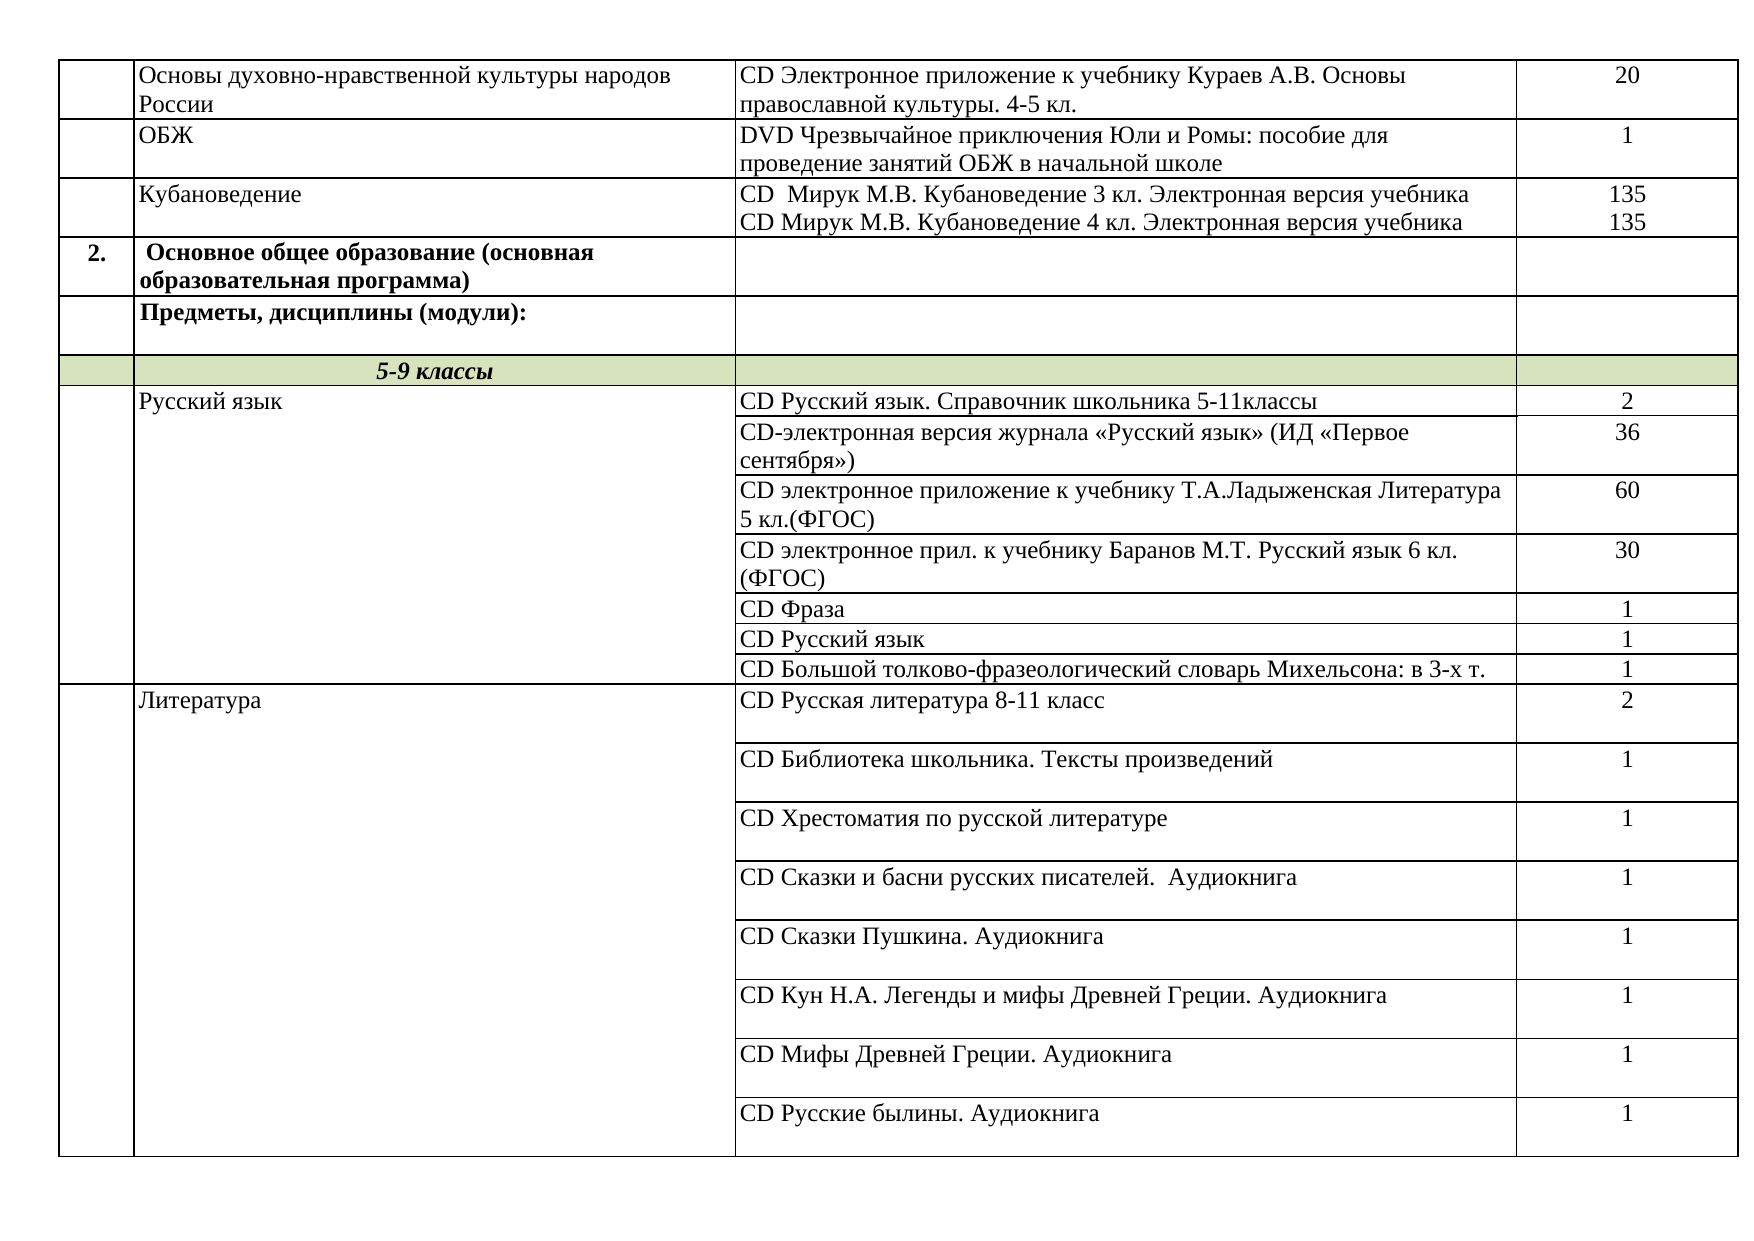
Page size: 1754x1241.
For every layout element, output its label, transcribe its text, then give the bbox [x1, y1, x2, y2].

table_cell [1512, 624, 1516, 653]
table_cell СD Кун Н.А. Легенды и мифы Древней Греции. Аудиокнига [736, 980, 1516, 1037]
table_cell 1 [1517, 862, 1737, 919]
table_cell 2. [60, 238, 133, 295]
table_cell [1517, 356, 1737, 385]
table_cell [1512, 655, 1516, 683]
table_cell 1 [1517, 1039, 1737, 1097]
table_cell [1517, 297, 1737, 354]
table_cell СD Сказки и басни русских писателей. Аудиокнига [736, 862, 1516, 919]
table_cell Основное общее образование (основная образовательная программа) [135, 238, 735, 295]
table_cell [736, 297, 1516, 354]
table_cell ОБЖ [135, 120, 735, 177]
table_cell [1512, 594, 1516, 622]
table_cell [736, 238, 1516, 295]
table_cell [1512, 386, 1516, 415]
table_cell 5-9 классы [135, 356, 735, 385]
table_cell Литература [135, 685, 735, 1156]
table_cell СD Русская литература 8-11 класс [736, 685, 1516, 742]
table_cell [60, 61, 133, 118]
table_cell 1 [1517, 980, 1737, 1037]
table_cell [60, 356, 133, 385]
table_cell СD Хрестоматия по русской литературе [736, 803, 1516, 860]
table_cell 30 [1517, 535, 1737, 592]
table_cell [60, 685, 133, 1156]
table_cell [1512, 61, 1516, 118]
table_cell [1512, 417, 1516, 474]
table_cell [60, 386, 133, 683]
table_cell Предметы, дисциплины (модули): [135, 297, 735, 354]
table_cell Русский язык [135, 386, 735, 683]
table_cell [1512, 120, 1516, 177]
table_cell 1 [1517, 803, 1737, 860]
table_cell [736, 356, 1516, 385]
table_cell СD Мифы Древней Греции. Аудиокнига [736, 1039, 1516, 1097]
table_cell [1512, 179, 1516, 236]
table_cell 2 [1517, 685, 1737, 742]
table_cell 60 [1517, 476, 1737, 533]
table_cell [60, 179, 133, 236]
table_cell 1 [1517, 744, 1737, 801]
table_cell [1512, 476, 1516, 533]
table_cell СD Русские былины. Аудиокнига [736, 1098, 1516, 1156]
table_cell [1517, 238, 1737, 295]
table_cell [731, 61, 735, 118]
table_cell [60, 297, 133, 354]
table_cell СD Библиотека школьника. Тексты произведений [736, 744, 1516, 801]
table_cell Кубановедение [135, 179, 735, 236]
table_cell 20 [1517, 61, 1737, 118]
table_cell [60, 120, 133, 177]
table_cell 1 [1517, 120, 1737, 177]
table_cell 1 [1517, 1098, 1737, 1156]
table_cell 1 [1517, 921, 1737, 978]
table_cell СD Сказки Пушкина. Аудиокнига [736, 921, 1516, 978]
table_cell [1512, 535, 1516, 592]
table_cell 36 [1517, 416, 1737, 474]
